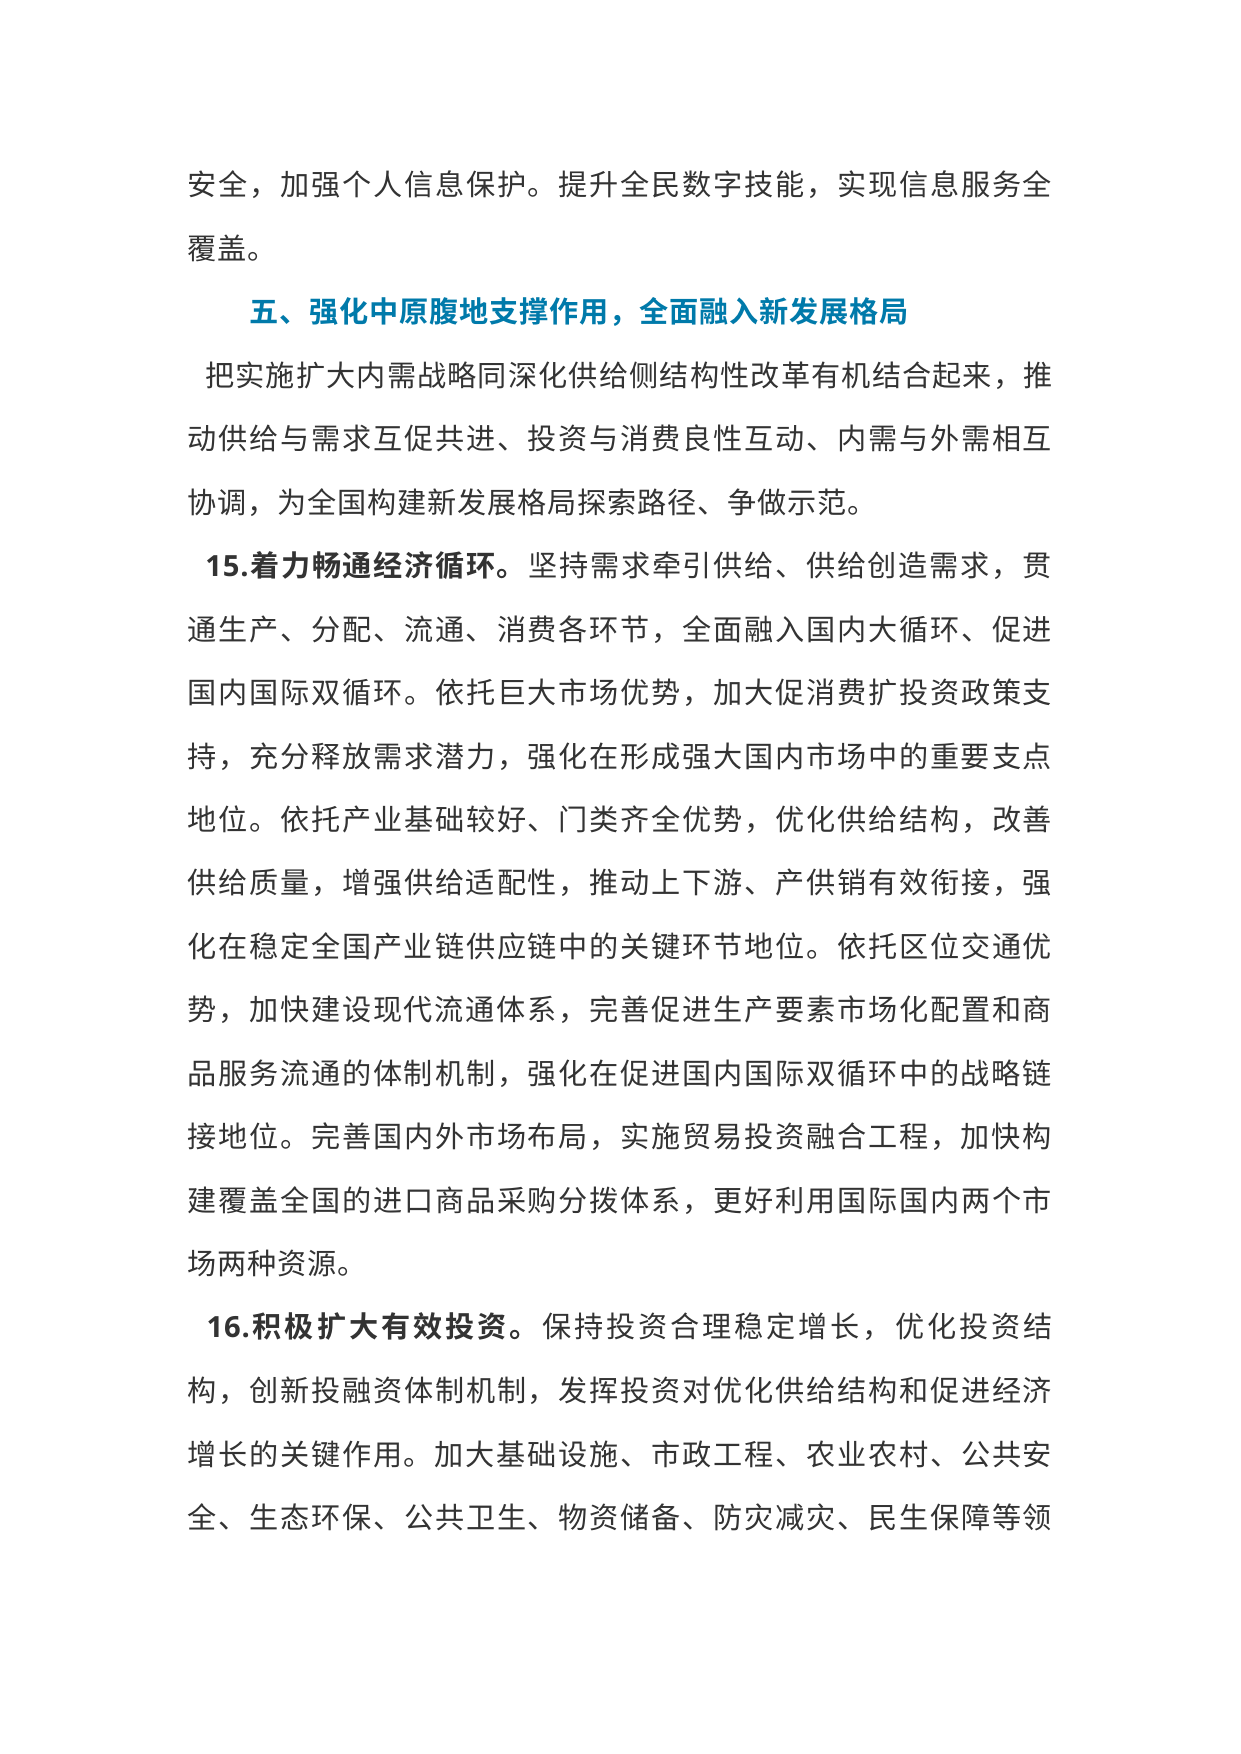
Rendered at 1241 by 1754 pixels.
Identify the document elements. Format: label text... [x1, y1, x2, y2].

text 15.着力畅通经济循环。坚持需求牵引供给、供给创造需求，贯通生产、分配、流通、消费各环节，全面融入国内大循环、促进国内国际双循环。依托巨大市场优势，加大促消费扩投资政策支持，充分释放需求潜力，强化在形成强大国内市场中的重要支点地位。依托产业基础较好、门类齐全优势，优化供给结构，改善供给质量，增强供给适配性，推动上下游、产供销有效衔接，强化在稳定全国产业链供应链中的关键环节地位。依托区位交通优势，加快建设现代流通体系，完善促进生产要素市场化配置和商品服务流通的体制机制，强化在促进国内国际双循环中的战略链接地位。完善国内外市场布局，实施贸易投资融合工程，加快构建覆盖全国的进口商品采购分拨体系，更好利用国际国内两个市场两种资源。 [187, 543, 1053, 1283]
text 把实施扩大内需战略同深化供给侧结构性改革有机结合起来，推动供给与需求互促共进、投资与消费良性互动、内需与外需相互协调，为全国构建新发展格局探索路径、争做示范。 [187, 352, 1053, 522]
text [187, 1304, 1053, 1537]
text 五、强化中原腹地支撑作用，全面融入新发展格局 [187, 289, 1053, 331]
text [187, 162, 1053, 268]
